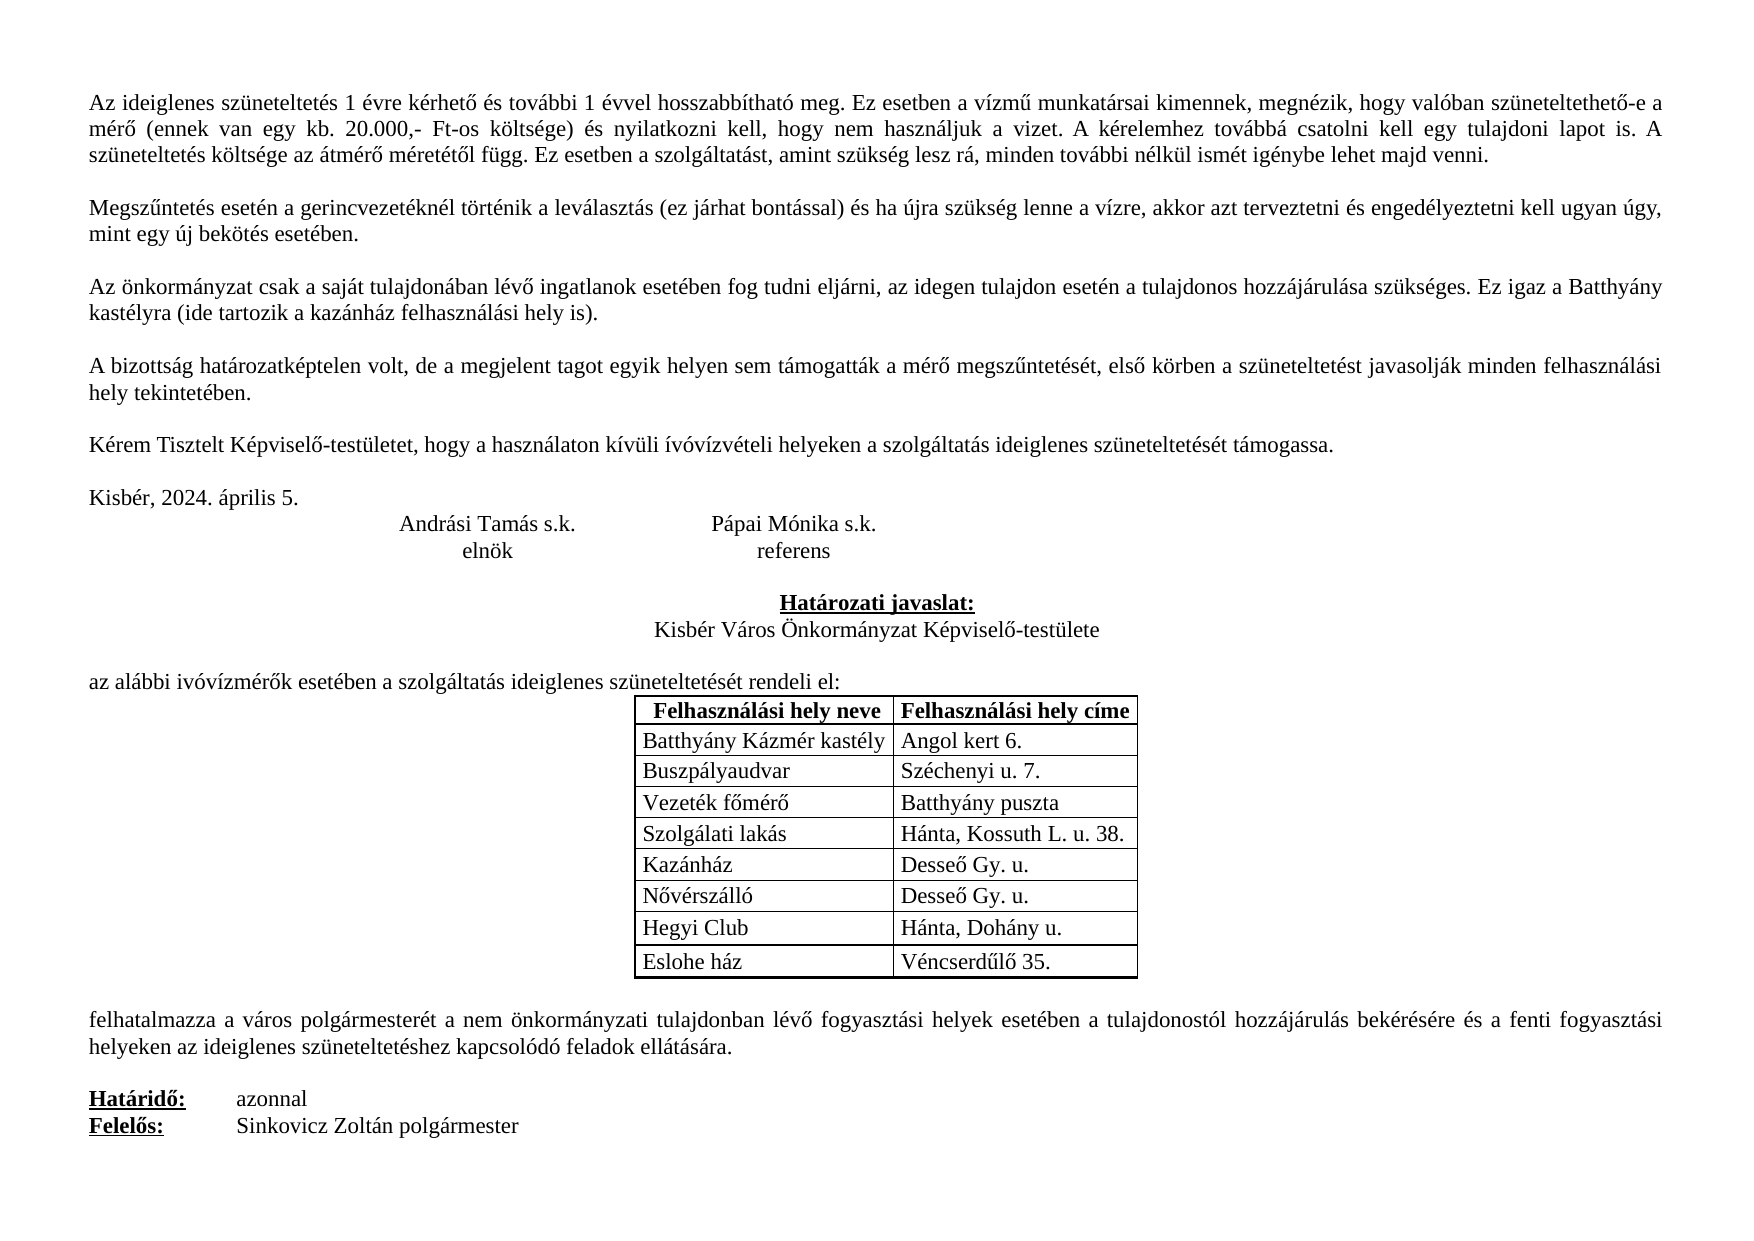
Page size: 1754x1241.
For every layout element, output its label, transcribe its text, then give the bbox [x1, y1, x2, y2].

text Kisbér Város Önkormányzat Képviselő-testülete [89, 616, 1665, 642]
text Megszűntetés esetén a gerincvezetéknél történik a leválasztás (ez járhat bontással) és ha újra szükség lenne a vízre, akkor azt terveztetni és engedélyeztetni kell ugyan úgy, mint egy új bekötés esetében. [89, 194, 1665, 247]
table_cell Desseő Gy. u. [894, 849, 1137, 879]
text felhatalmazza a város polgármesterét a nem önkormányzati tulajdonban lévő fogyasztási helyek esetében a tulajdonostól hozzájárulás bekérésére és a fenti fogyasztási helyeken az ideiglenes szüneteltetéshez kapcsolódó feladok ellátására. [89, 1006, 1665, 1059]
text Határidő: azonnal [89, 1086, 1665, 1112]
text Az önkormányzat csak a saját tulajdonában lévő ingatlanok esetében fog tudni eljárni, az idegen tulajdon esetén a tulajdonos hozzájárulása szükséges. Ez igaz a Batthyány kastélyra (ide tartozik a kazánház felhasználási hely is). [89, 273, 1665, 326]
table_cell Széchenyi u. 7. [894, 756, 1137, 786]
table_cell Véncserdűlő 35. [894, 946, 1137, 976]
table_cell Batthyány Kázmér kastély [636, 725, 893, 754]
table_cell Hánta, Dohány u. [894, 912, 1137, 943]
table_cell Vezeték főmérő [636, 787, 893, 817]
table_cell Eslohe ház [636, 946, 893, 976]
text Kisbér, 2024. április 5. [89, 484, 1665, 510]
table_cell Szolgálati lakás [636, 818, 893, 848]
text Az ideiglenes szüneteltetés 1 évre kérhető és további 1 évvel hosszabbítható meg. Ez esetben a vízmű munkatársai kimennek, megnézik, hogy valóban szüneteltethető-e a mérő (ennek van egy kb. 20.000,- Ft-os költsége) és nyilatkozni kell, hogy nem használjuk a vizet. A kérelemhez továbbá csatolni kell egy tulajdoni lapot is. A szüneteltetés költsége az átmérő méretétől függ. Ez esetben a szolgáltatást, amint szükség lesz rá, minden további nélkül ismét igénybe lehet majd venni. [89, 89, 1665, 168]
text Kérem Tisztelt Képviselő-testületet, hogy a használaton kívüli ívóvízvételi helyeken a szolgáltatás ideiglenes szüneteltetését támogassa. [89, 431, 1665, 458]
text az alábbi ivóvízmérők esetében a szolgáltatás ideiglenes szüneteltetését rendeli el: [89, 668, 1665, 695]
table_cell Nővérszálló [636, 881, 893, 911]
table_cell Hegyi Club [636, 912, 893, 943]
text Határozati javaslat: [89, 589, 1665, 616]
text Felelős: Sinkovicz Zoltán polgármester [89, 1112, 1665, 1138]
text A bizottság határozatképtelen volt, de a megjelent tagot egyik helyen sem támogatták a mérő megszűntetését, első körben a szüneteltetést javasolják minden felhasználási hely tekintetében. [89, 352, 1665, 405]
table_cell Hánta, Kossuth L. u. 38. [894, 818, 1137, 848]
table_cell Buszpályaudvar [636, 756, 893, 786]
table_header Felhasználási hely neve [636, 697, 893, 723]
table_cell Angol kert 6. [894, 725, 1137, 754]
table_header Felhasználási hely címe [894, 697, 1137, 723]
text elnök referens [89, 537, 1665, 563]
table_cell Desseő Gy. u. [894, 881, 1137, 911]
table_cell Kazánház [636, 849, 893, 879]
text Andrási Tamás s.k. Pápai Mónika s.k. [89, 510, 1665, 537]
table_cell Batthyány puszta [894, 787, 1137, 817]
